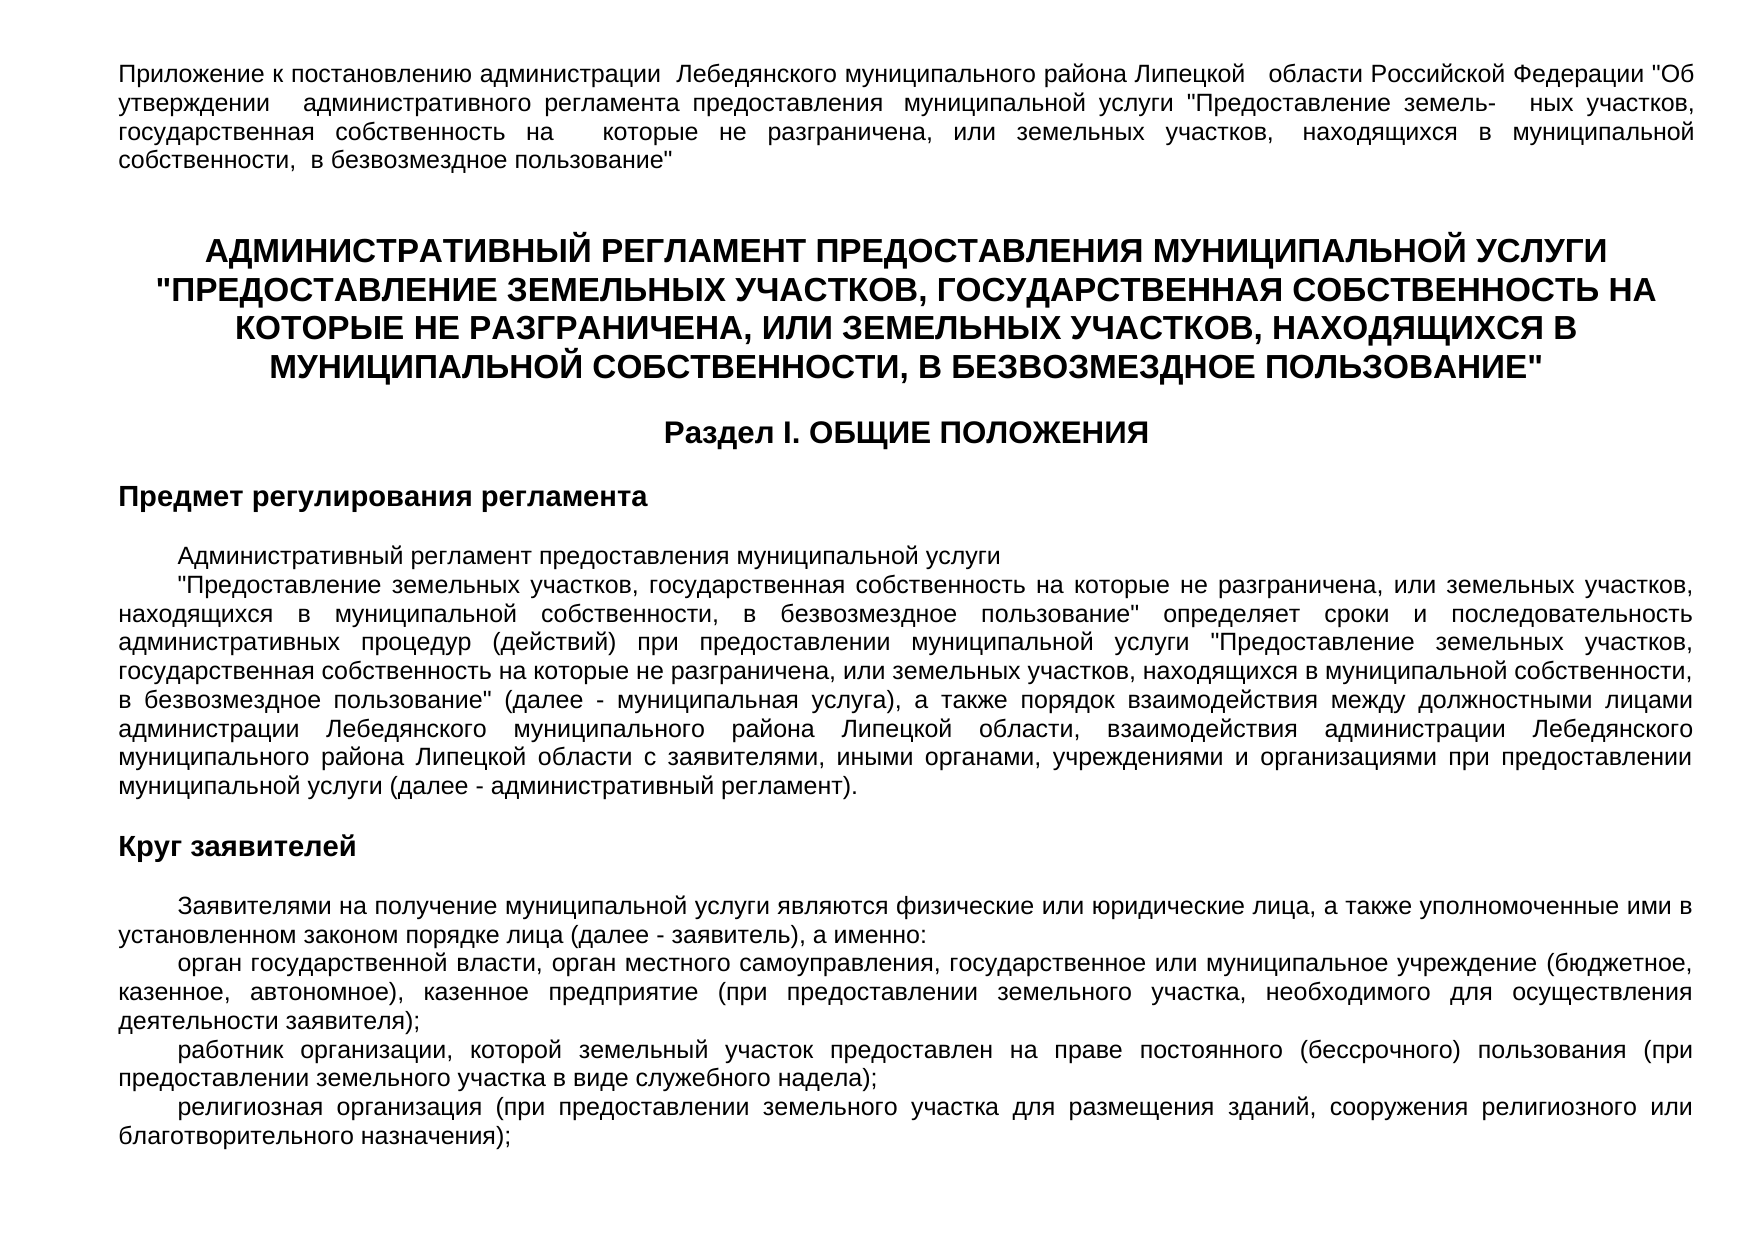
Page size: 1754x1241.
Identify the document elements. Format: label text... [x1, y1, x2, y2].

subtitle АДМИНИСТРАТИВНЫЙ РЕГЛАМЕНТ ПРЕДОСТАВЛЕНИЯ МУНИЦИПАЛЬНОЙ УСЛУГИ "ПРЕДОСТАВЛЕНИЕ ЗЕМЕЛЬНЫХ УЧАСТКОВ, ГОСУДАРСТВЕННАЯ СОБСТВЕННОСТЬ НА КОТОРЫЕ НЕ РАЗГРАНИЧЕНА, ИЛИ ЗЕМЕЛЬНЫХ УЧАСТКОВ, НАХОДЯЩИХСЯ В МУНИЦИПАЛЬНОЙ СОБСТВЕННОСТИ, В БЕЗВОЗМЕЗДНОЕ ПОЛЬЗОВАНИЕ" [118, 232, 1695, 385]
text орган государственной власти, орган местного самоуправления, государственное или муниципальное учреждение (бюджетное, казенное, автономное), казенное предприятие (при предоставлении земельного участка, необходимого для осуществления деятельности заявителя); [118, 948, 1695, 1034]
text работник организации, которой земельный участок предоставлен на праве постоянного (бессрочного) пользования (при предоставлении земельного участка в виде служебного надела); [118, 1034, 1695, 1092]
subtitle Раздел I. ОБЩИЕ ПОЛОЖЕНИЯ [118, 414, 1695, 450]
text Административный регламент предоставления муниципальной услуги [118, 541, 1695, 570]
text "Предоставление земельных участков, государственная собственность на которые не разграничена, или земельных участков, находящихся в муниципальной собственности, в безвозмездное пользование" определяет сроки и последовательность административных процедур (действий) при предоставлении муниципальной услуги "Предоставление земельных участков, государственная собственность на которые не разграничена, или земельных участков, находящихся в муниципальной собственности, в безвозмездное пользование" (далее - муниципальная услуга), а также порядок взаимодействия между должностными лицами администрации Лебедянского муниципального района Липецкой области, взаимодействия администрации Лебедянского муниципального района Липецкой области с заявителями, иными органами, учреждениями и организациями при предоставлении муниципальной услуги (далее - административный регламент). [118, 570, 1695, 800]
text Заявителями на получение муниципальной услуги являются физические или юридические лица, а также уполномоченные ими в установленном законом порядке лица (далее - заявитель), а именно: [118, 891, 1695, 948]
subtitle Предмет регулирования регламента [118, 479, 1695, 512]
text религиозная организация (при предоставлении земельного участка для размещения зданий, сооружения религиозного или благотворительного назначения); [118, 1092, 1695, 1149]
text Приложение к постановлению администрации Лебедянского муниципального района Липецкой области Российской Федерации "Об утверждении административного регламента предоставления муниципальной услуги "Предоставление земель- ных участков, государственная собственность на которые не разграничена, или земельных участков, находящихся в муниципальной собственности, в безвозмездное пользование" [118, 59, 1695, 174]
subtitle Круг заявителей [118, 828, 1695, 862]
